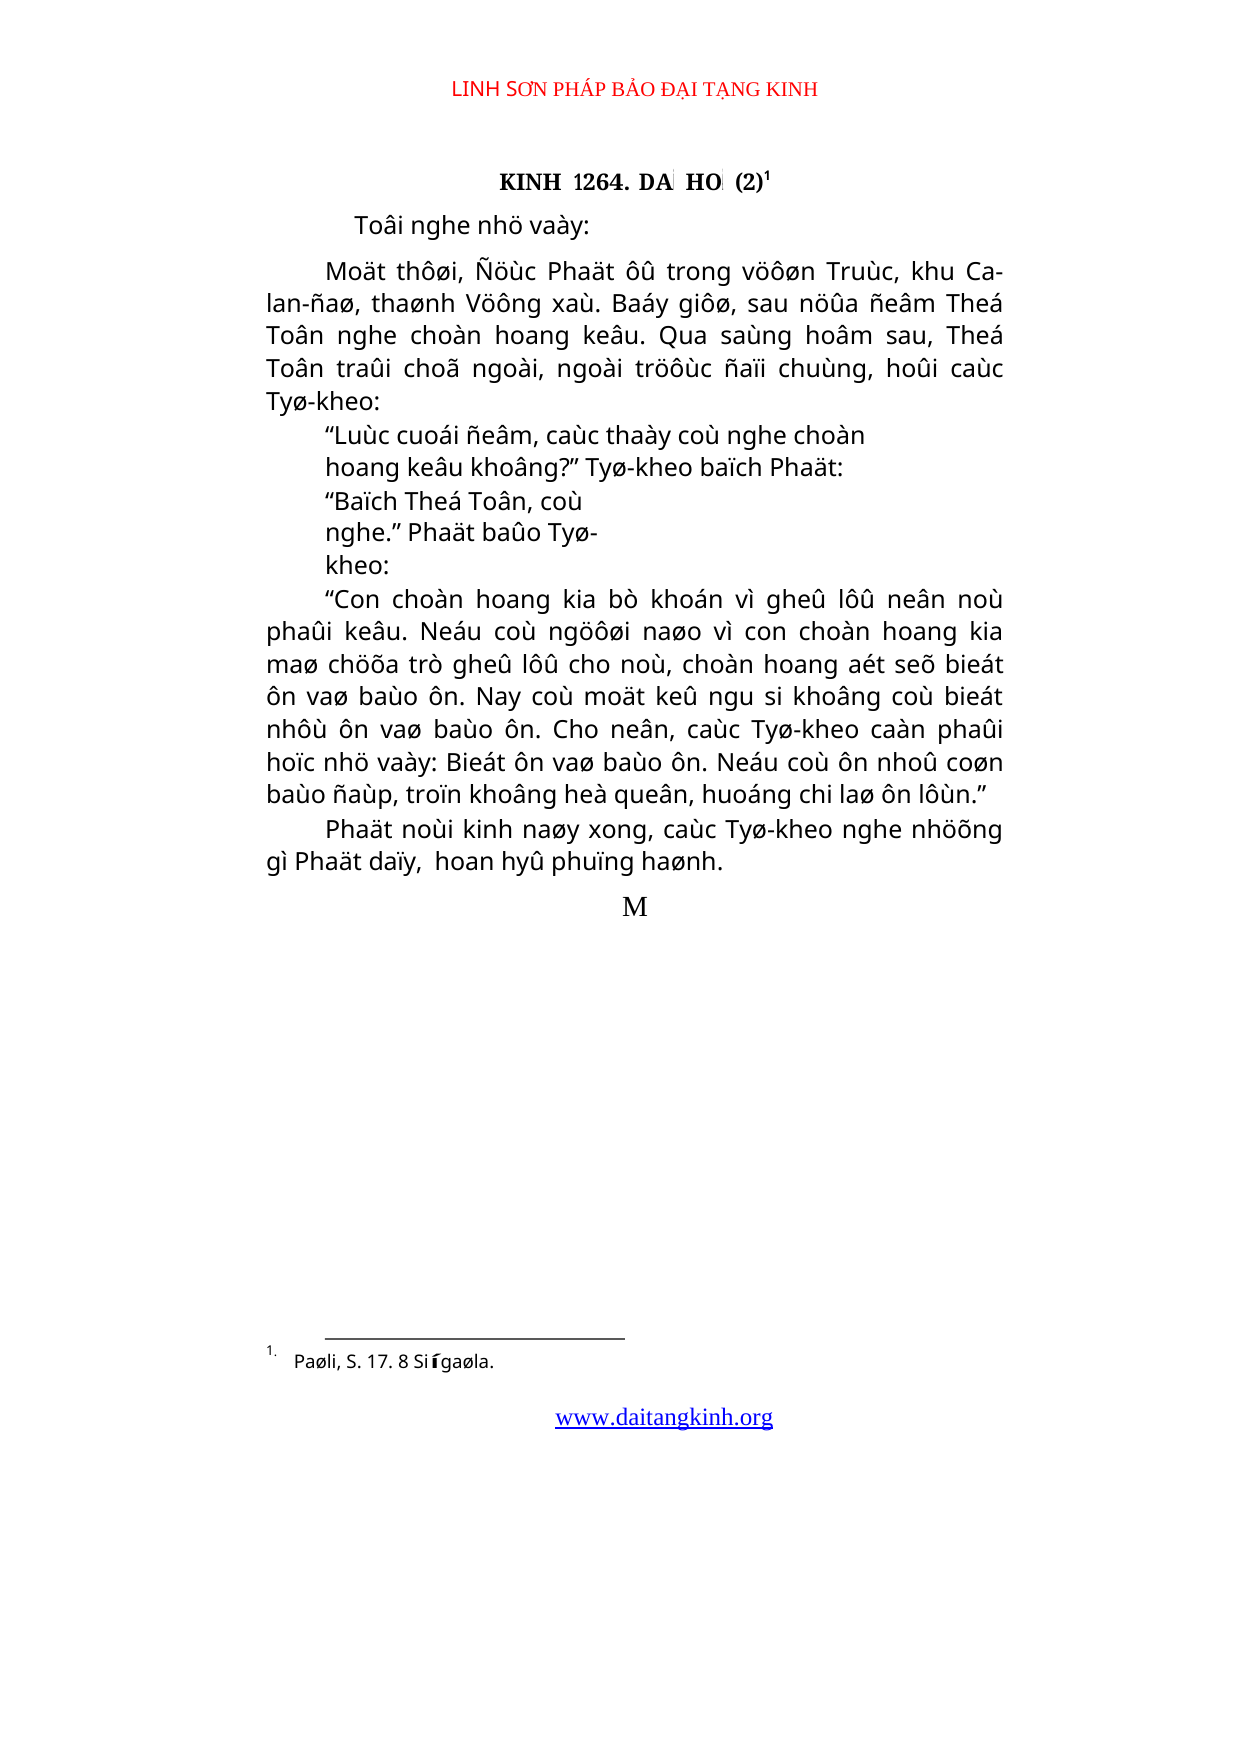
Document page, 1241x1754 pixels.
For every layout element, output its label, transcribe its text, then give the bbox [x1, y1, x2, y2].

text 1. Paøli, S. 17. 8 Siígaøla. [266, 1341, 1065, 1374]
text Phaät noùi kinh naøy xong, caùc Tyø-kheo nghe nhöõng gì Phaät daïy, hoan hyû phuïng haønh. [266, 812, 1004, 877]
text Toâi nghe nhö vaày: [354, 207, 1065, 241]
text www.daitangkinh.org [555, 1402, 1065, 1431]
text “Con choàn hoang kia bò khoán vì gheû lôû neân noù phaûi keâu. Neáu coù ngöôøi naøo vì con choàn hoang kia maø chöõa trò gheû lôû cho noù, choàn hoang aét seõ bieát ôn vaø baùo ôn. Nay coù moät keû ngu si khoâng coù bieát nhôù ôn vaø baùo ôn. Cho neân, caùc Tyø-kheo caàn phaûi hoïc nhö vaày: Bieát ôn vaø baùo ôn. Neáu coù ôn nhoû coøn baùo ñaùp, troïn khoâng heà queân, huoáng chi laø ôn lôùn.” [266, 582, 1004, 811]
text “Luùc cuoái ñeâm, caùc thaày coù nghe choàn hoang keâu khoâng?” Tyø-kheo baïch Phaät: [325, 418, 937, 483]
title M [204, 889, 1065, 923]
text Moät thôøi, Ñöùc Phaät ôû trong vöôøn Truùc, khu Ca-lan-ñaø, thaønh Vöông xaù. Baáy giôø, sau nöûa ñeâm Theá Toân nghe choàn hoang keâu. Qua saùng hoâm sau, Theá Toân traûi choã ngoài, ngoài tröôùc ñaïi chuùng, hoûi caùc Tyø-kheo: [266, 254, 1004, 417]
text “Baïch Theá Toân, coù nghe.” Phaät baûo Tyø-kheo: [325, 484, 604, 582]
text KINH 1264. DAÕ HOÀ (2)1 [449, 166, 821, 197]
text LINH SƠN PHÁP BẢO ĐẠI TẠNG KINH [449, 74, 820, 103]
